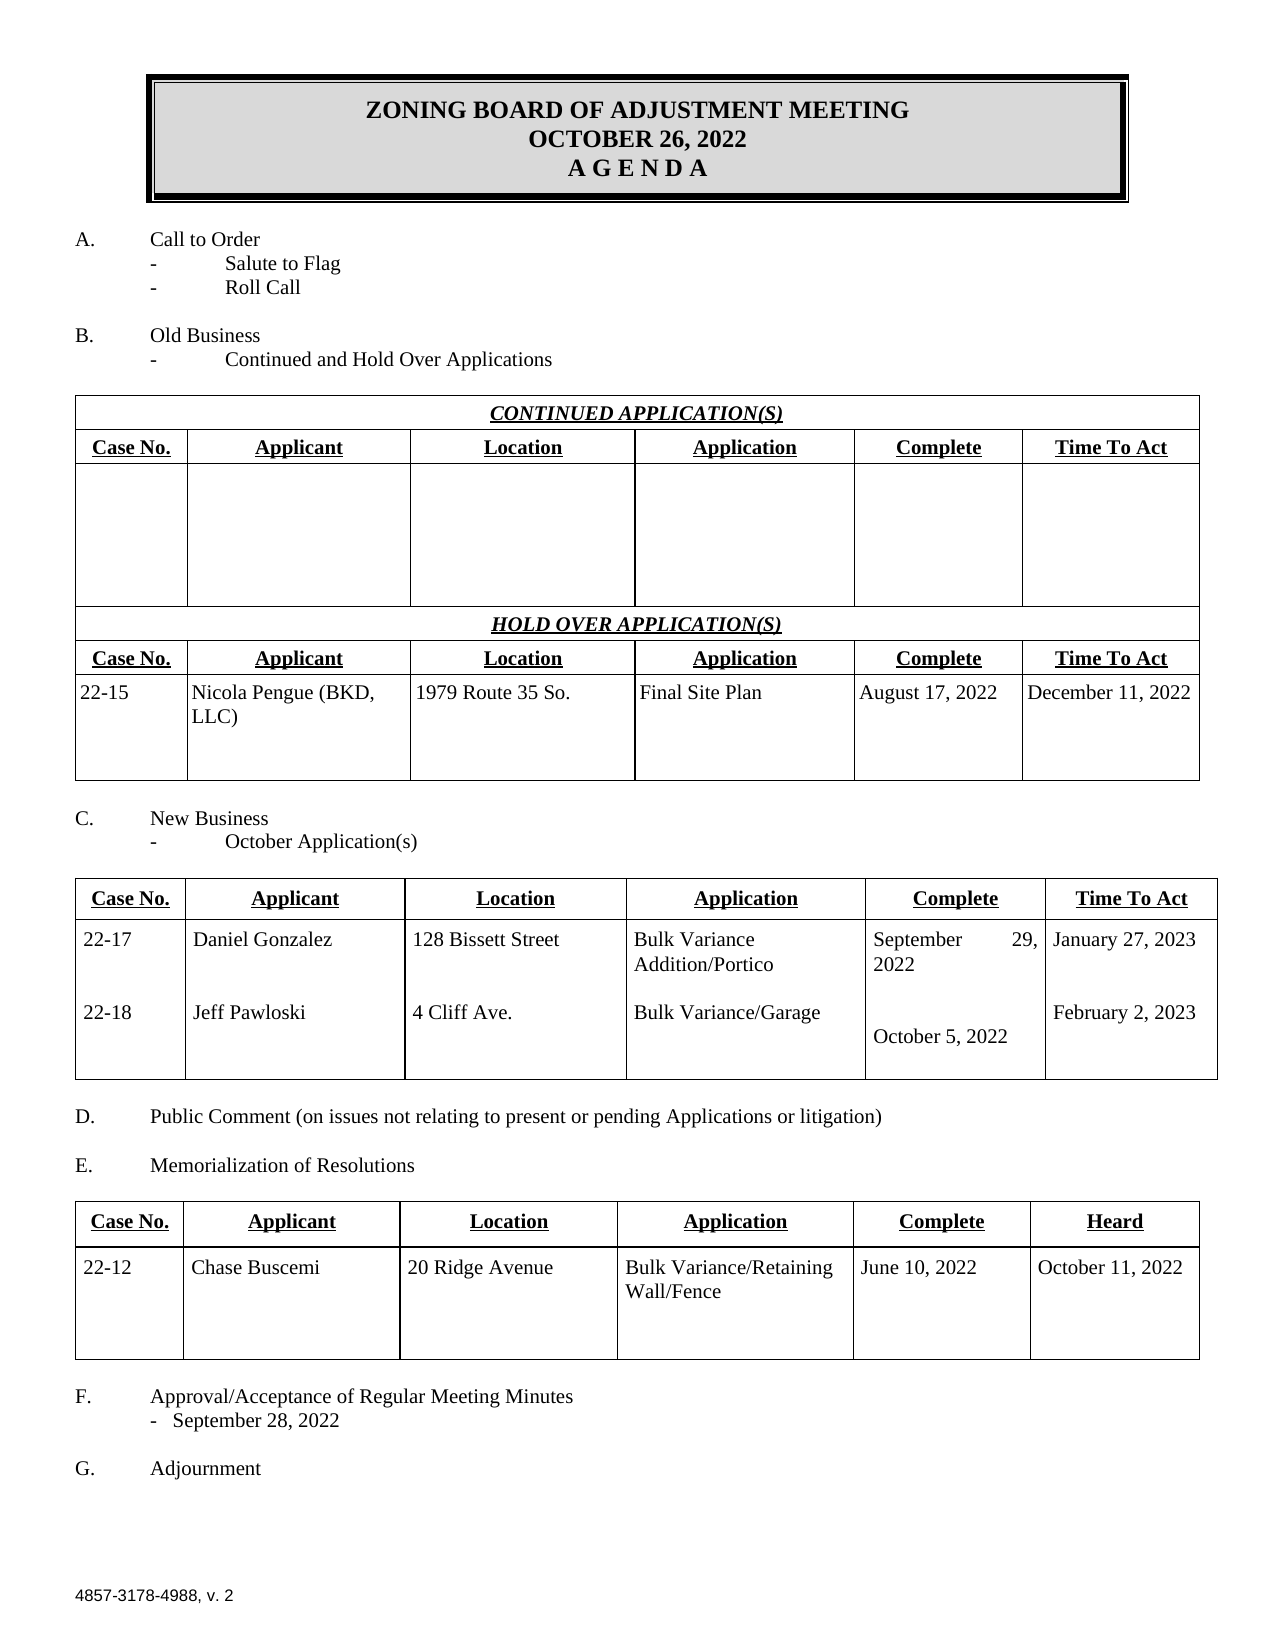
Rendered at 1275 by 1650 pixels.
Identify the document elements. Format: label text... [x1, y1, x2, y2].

table_header Heard [1031, 1202, 1199, 1246]
text - September 28, 2022 [150, 1408, 1200, 1432]
table_cell 1979 Route 35 So. [411, 675, 634, 780]
table_cell Time To Act [1023, 430, 1199, 463]
table_cell 20 Ridge Avenue [401, 1248, 617, 1359]
table_cell Case No. [76, 641, 187, 674]
table_header Application [618, 1202, 853, 1246]
table_cell December 11, 2022 [1023, 675, 1199, 780]
text F. Approval/Acceptance of Regular Meeting Minutes [75, 1384, 1200, 1408]
table_cell [188, 464, 410, 606]
table_cell 22-12 [76, 1248, 183, 1359]
table_header Applicant [186, 879, 404, 919]
table_cell HOLD OVER APPLICATION(S) [76, 607, 1199, 640]
table_cell Bulk Variance Addition/Portico Bulk Variance/Garage [627, 920, 865, 1079]
table_cell Applicant [188, 430, 410, 463]
table_cell Bulk Variance/Retaining Wall/Fence [618, 1248, 853, 1359]
text - Continued and Hold Over Applications [75, 347, 1200, 371]
table_cell January 27, 2023 February 2, 2023 [1046, 920, 1217, 1079]
table_cell Application [636, 641, 854, 674]
text - Roll Call [150, 275, 1200, 299]
text B. Old Business [75, 323, 1200, 347]
table_cell 22-15 [76, 675, 187, 780]
table_header CONTINUED APPLICATION(S) [76, 396, 1199, 429]
table_header Complete [866, 879, 1045, 919]
table_cell Location [411, 430, 634, 463]
text - Salute to Flag [150, 251, 1200, 275]
text G. Adjournment [75, 1456, 1200, 1480]
table_cell October 11, 2022 [1031, 1248, 1199, 1359]
table_cell 22-17 22-18 [76, 920, 185, 1079]
table_header Time To Act [1046, 879, 1217, 919]
table_cell Location [411, 641, 634, 674]
text E. Memorialization of Resolutions [75, 1152, 1200, 1177]
table_cell Final Site Plan [636, 675, 854, 780]
table_header Applicant [184, 1202, 399, 1246]
table_cell Nicola Pengue (BKD, LLC) [188, 675, 410, 780]
table_header Location [406, 879, 626, 919]
table_cell June 10, 2022 [854, 1248, 1030, 1359]
table_cell Complete [855, 430, 1022, 463]
table_header Case No. [76, 1202, 183, 1246]
table_cell [76, 464, 187, 606]
table_header Case No. [76, 879, 185, 919]
table_cell August 17, 2022 [855, 675, 1022, 780]
table_cell [1023, 464, 1199, 606]
table_cell Daniel Gonzalez Jeff Pawloski [186, 920, 404, 1079]
text - October Application(s) [150, 829, 1200, 853]
table_header Application [627, 879, 865, 919]
table_header Location [401, 1202, 617, 1246]
table_header ZONING BOARD OF ADJUSTMENT MEETING OCTOBER 26, 2022 A G E N D A [155, 83, 1120, 193]
table_cell 128 Bissett Street 4 Cliff Ave. [406, 920, 626, 1079]
table_header Complete [854, 1202, 1030, 1246]
table_cell Chase Buscemi [184, 1248, 399, 1359]
text A. Call to Order [75, 227, 1200, 251]
table_cell Case No. [76, 430, 187, 463]
text D. Public Comment (on issues not relating to present or pending Applications or litigation) [75, 1104, 1200, 1128]
table_cell Applicant [188, 641, 410, 674]
table_cell Time To Act [1023, 641, 1199, 674]
table_cell Complete [855, 641, 1022, 674]
text C. New Business [75, 805, 1200, 829]
table_cell Application [636, 430, 854, 463]
table_cell [636, 464, 854, 606]
table_cell [411, 464, 634, 606]
table_cell September 29, 2022 October 5, 2022 [866, 920, 1045, 1079]
table_cell [855, 464, 1022, 606]
